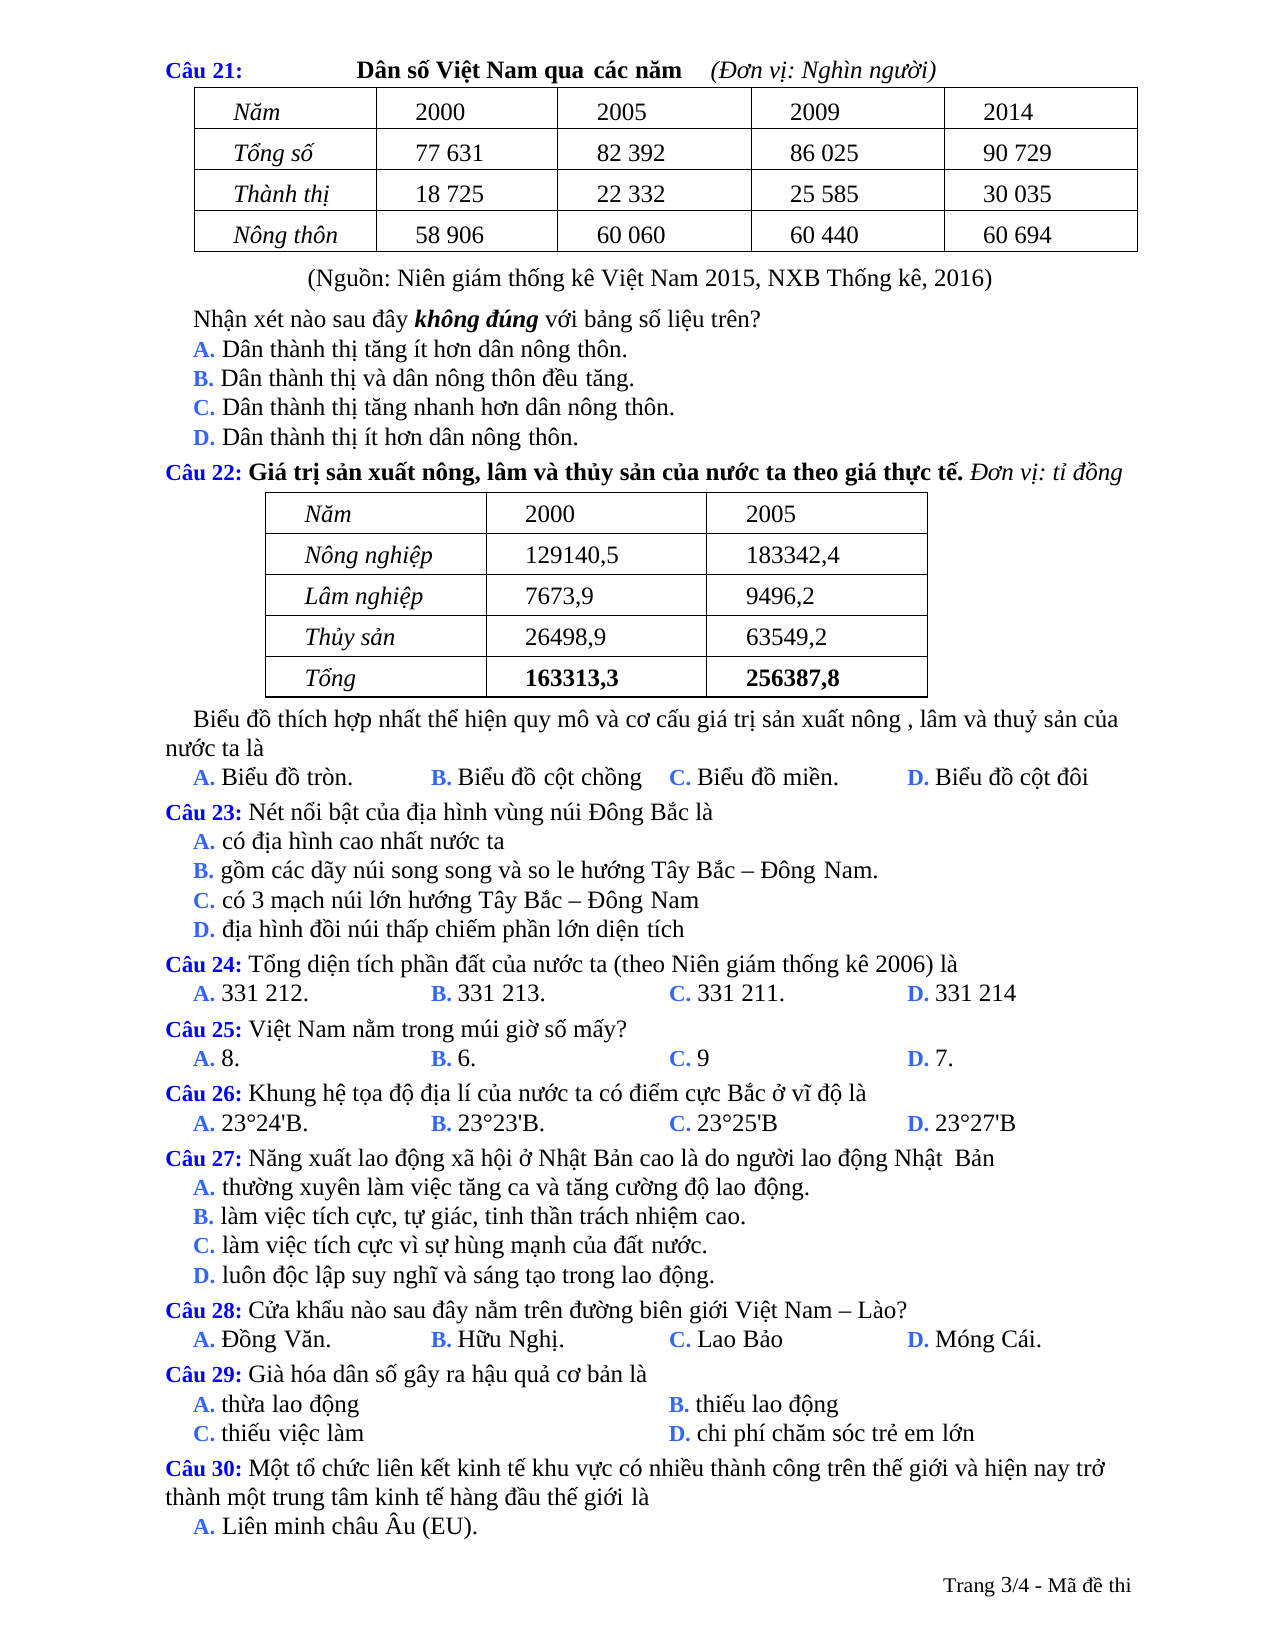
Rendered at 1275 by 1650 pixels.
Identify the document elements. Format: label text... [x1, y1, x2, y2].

list làm việc tích cực, tự giác, tinh thần trách nhiệm cao. [193, 1201, 1204, 1230]
table_header Năm [266, 493, 486, 533]
table_cell 60 694 [945, 211, 1137, 251]
text A. Biểu đồ tròn. B. Biểu đồ cột chồng C. Biểu đồ miền. D. Biểu đồ cột đôi [193, 762, 1204, 790]
table_cell 86 025 [752, 129, 944, 168]
table_header 2005 [558, 88, 751, 128]
text Câu 27: Năng xuất lao động xã hội ở Nhật Bản cao là do người lao động Nhật Bản [165, 1143, 1204, 1171]
text Biểu đồ thích hợp nhất thể hiện quy mô và cơ cấu giá trị sản xuất nông , lâm và thuỷ sản của nước ta là [165, 704, 1149, 761]
table_cell Nông nghiệp [266, 534, 486, 573]
table_header 2009 [752, 88, 944, 128]
text Câu 24: Tổng diện tích phần đất của nước ta (theo Niên giám thống kê 2006) là [165, 949, 1204, 978]
table_cell 22 332 [558, 170, 751, 209]
table_cell Tổng [266, 657, 486, 696]
table_cell 60 060 [558, 211, 751, 251]
list thường xuyên làm việc tăng ca và tăng cường độ lao động. [193, 1172, 1204, 1201]
text Câu 30: Một tổ chức liên kết kinh tế khu vực có nhiều thành công trên thế giới và hiện nay trở thành một trung tâm kinh tế hàng đầu thế giới là [165, 1453, 1149, 1511]
table_header Năm [195, 88, 376, 128]
text A. 8. B. 6. C. 9 D. 7. [193, 1043, 1204, 1072]
table_cell 90 729 [945, 129, 1137, 168]
table_cell 7673,9 [487, 575, 706, 614]
list gồm các dãy núi song song và so le hướng Tây Bắc – Đông Nam. [193, 856, 1204, 884]
table_cell 25 585 [752, 170, 944, 209]
table_cell 256387,8 [707, 657, 927, 696]
table_cell 26498,9 [487, 616, 706, 656]
table_cell 63549,2 [707, 616, 927, 656]
table_cell 9496,2 [707, 575, 927, 614]
table_header 2000 [377, 88, 557, 128]
table_cell 163313,3 [487, 657, 706, 696]
text (Nguồn: Niên giám thống kê Việt Nam 2015, NXB Thống kê, 2016) Nhận xét nào sau đây không đúng với bảng số liệu trên? [193, 252, 1045, 333]
list Dân thành thị và dân nông thôn đều tăng. [193, 363, 1204, 392]
table_cell Tổng số [195, 129, 376, 168]
text Câu 29: Già hóa dân số gây ra hậu quả cơ bản là [165, 1359, 1204, 1388]
text C. thiếu việc làm D. chi phí chăm sóc trẻ em lớn [193, 1418, 1204, 1447]
text A. Đồng Văn. B. Hữu Nghị. C. Lao Bảo D. Móng Cái. [193, 1324, 1204, 1353]
list Liên minh châu Âu (EU). [193, 1511, 1204, 1540]
table_cell 58 906 [377, 211, 557, 251]
text Câu 28: Cửa khẩu nào sau đây nằm trên đường biên giới Việt Nam – Lào? [165, 1295, 1204, 1324]
table_cell Thành thị [195, 170, 376, 209]
list địa hình đồi núi thấp chiếm phần lớn diện tích [193, 914, 1204, 943]
table_header 2014 [945, 88, 1137, 128]
table_header 2000 [487, 493, 706, 533]
table_cell 77 631 [377, 129, 557, 168]
table_cell Thủy sản [266, 616, 486, 656]
text Câu 26: Khung hệ tọa độ địa lí của nước ta có điểm cực Bắc ở vĩ độ là [165, 1078, 1204, 1107]
text A. 23°24'B. B. 23°23'B. C. 23°25'B D. 23°27'B [193, 1108, 1204, 1136]
table_cell 129140,5 [487, 534, 706, 573]
table_cell Lâm nghiệp [266, 575, 486, 614]
table_cell 18 725 [377, 170, 557, 209]
text Câu 25: Việt Nam nằm trong múi giờ số mấy? [165, 1014, 1204, 1042]
list luôn độc lập suy nghĩ và sáng tạo trong lao động. [193, 1260, 1204, 1288]
table_header 2005 [707, 493, 927, 533]
text A. 331 212. B. 331 213. C. 331 211. D. 331 214 [193, 978, 1204, 1007]
text Câu 23: Nét nổi bật của địa hình vùng núi Đông Bắc là [165, 797, 1204, 826]
table_cell 82 392 [558, 129, 751, 168]
table_cell Nông thôn [195, 211, 376, 251]
list có địa hình cao nhất nước ta [193, 826, 1204, 855]
text Câu 21: Dân số Việt Nam qua các năm (Đơn vị: Nghìn người) [165, 55, 1204, 84]
table_cell 30 035 [945, 170, 1137, 209]
list Dân thành thị tăng ít hơn dân nông thôn. [193, 334, 1204, 362]
text A. thừa lao động B. thiếu lao động [193, 1389, 1204, 1418]
table_cell 183342,4 [707, 534, 927, 573]
list Dân thành thị ít hơn dân nông thôn. [193, 422, 1204, 450]
text Câu 22: Giá trị sản xuất nông, lâm và thủy sản của nước ta theo giá thực tế. Đơn vị: tỉ đồng [165, 457, 1204, 486]
list có 3 mạch núi lớn hướng Tây Bắc – Đông Nam [193, 885, 1204, 913]
table_cell 60 440 [752, 211, 944, 251]
list làm việc tích cực vì sự hùng mạnh của đất nước. [193, 1231, 1204, 1259]
list Dân thành thị tăng nhanh hơn dân nông thôn. [193, 392, 1204, 421]
